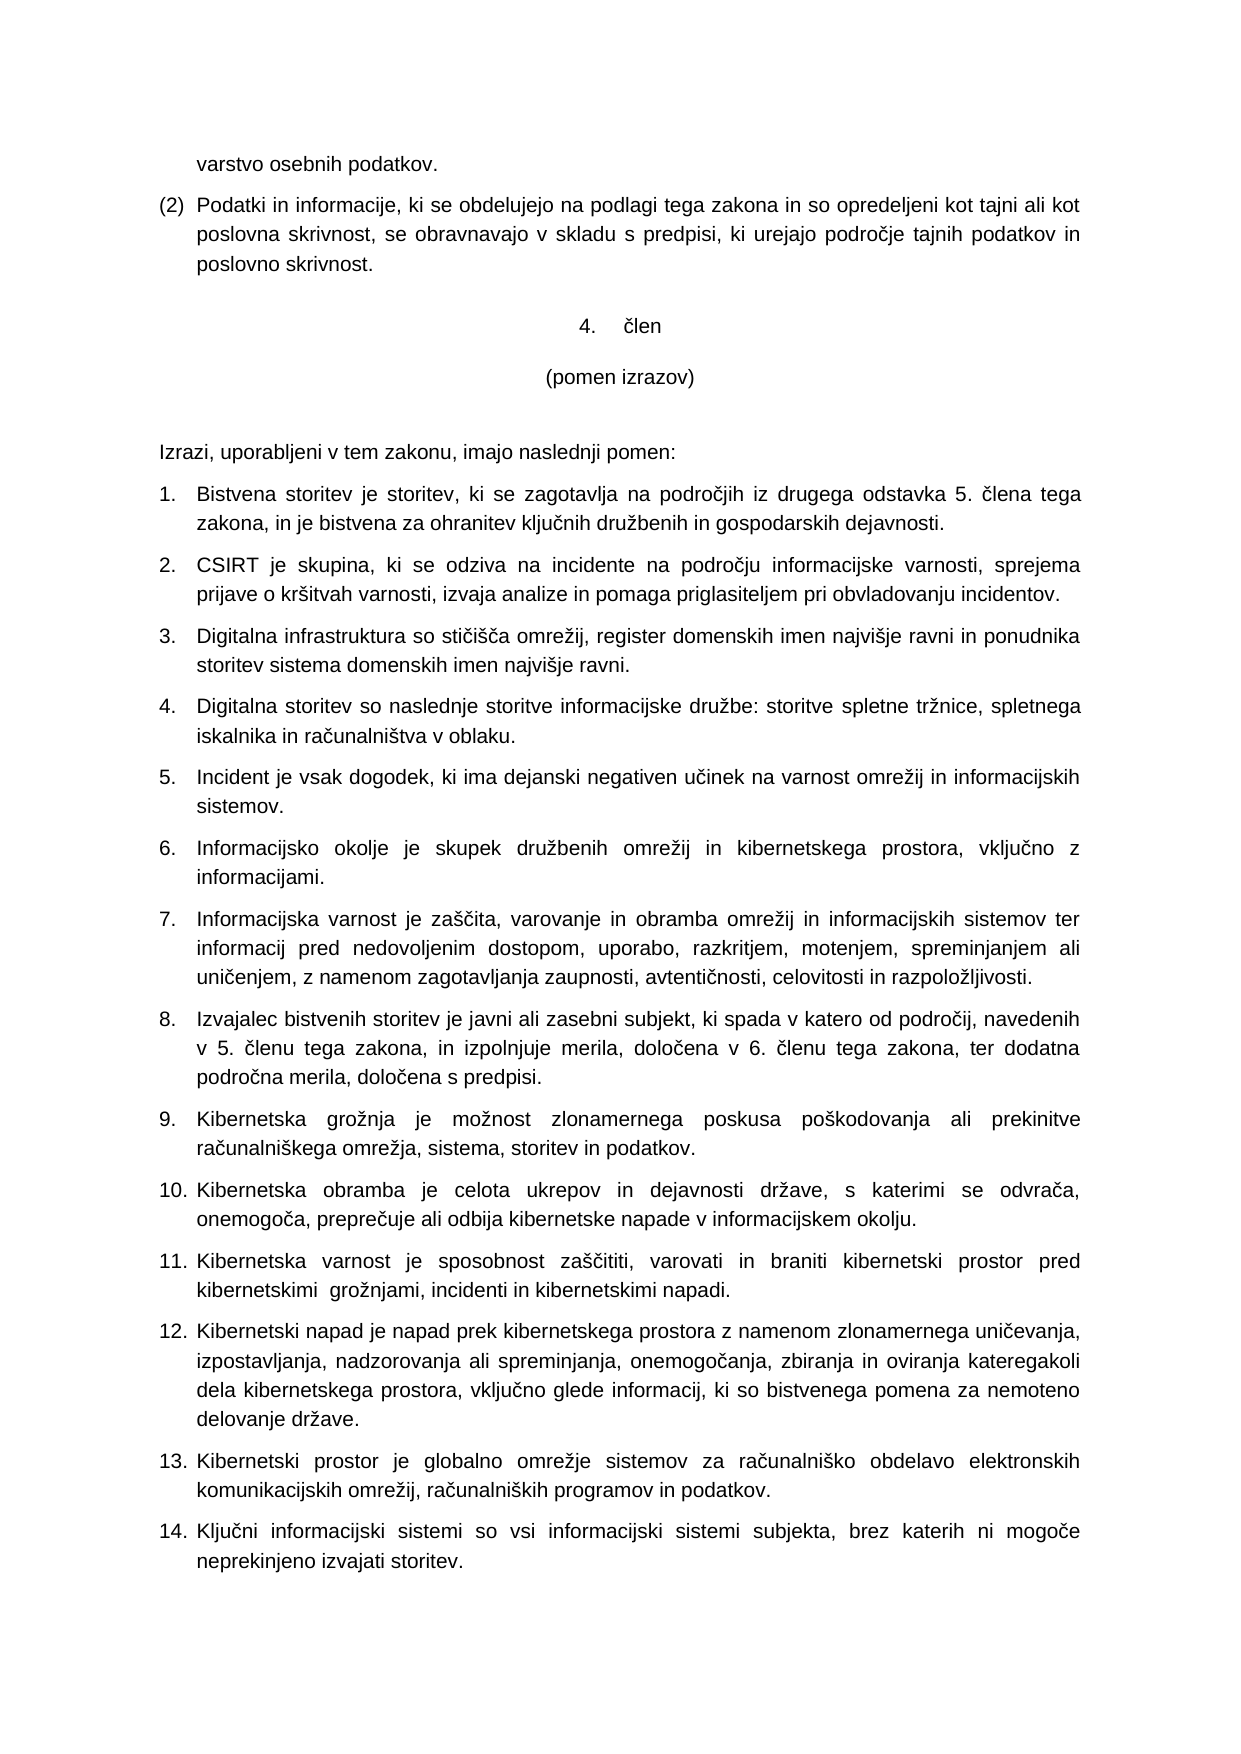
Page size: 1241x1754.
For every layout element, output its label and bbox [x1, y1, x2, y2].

table_header [148, 148, 1093, 1586]
